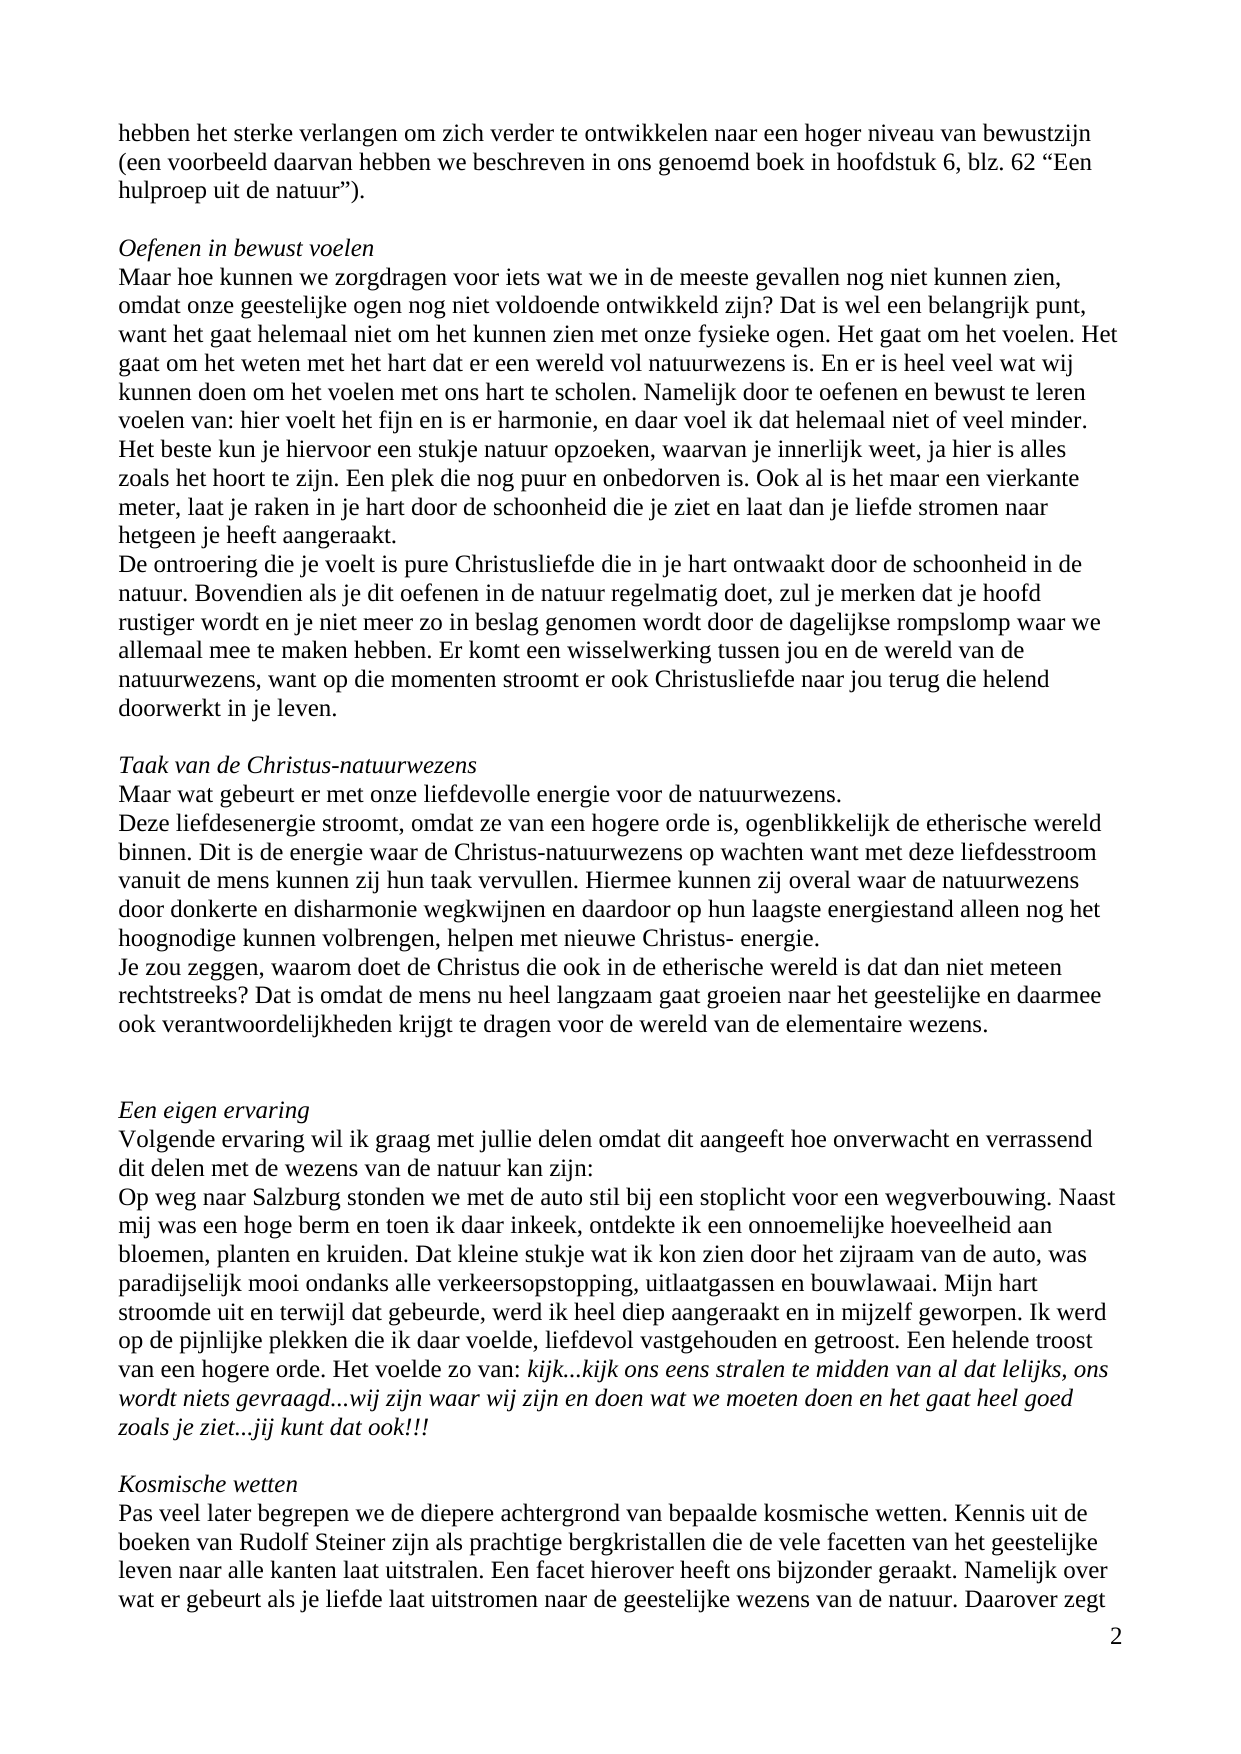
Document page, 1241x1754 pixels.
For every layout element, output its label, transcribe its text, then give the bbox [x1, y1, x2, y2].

text Volgende ervaring wil ik graag met jullie delen omdat dit aangeeft hoe onverwacht en verrassend dit delen met de wezens van de natuur kan zijn: [118, 1124, 1122, 1182]
text Deze liefdesenergie stroomt, omdat ze van een hogere orde is, ogenblikkelijk de etherische wereld binnen. Dit is de energie waar de Christus-natuurwezens op wachten want met deze liefdesstroom vanuit de mens kunnen zij hun taak vervullen. Hiermee kunnen zij overal waar de natuurwezens door donkerte en disharmonie wegkwijnen en daardoor op hun laagste energiestand alleen nog het hoognodige kunnen volbrengen, helpen met nieuwe Christus- energie. [118, 808, 1122, 952]
text Taak van de Christus-natuurwezens [118, 751, 1122, 779]
text De ontroering die je voelt is pure Christusliefde die in je hart ontwaakt door de schoonheid in de natuur. Bovendien als je dit oefenen in de natuur regelmatig doet, zul je merken dat je hoofd rustiger wordt en je niet meer zo in beslag genomen wordt door de dagelijkse rompslomp waar we allemaal mee te maken hebben. Er komt een wisselwerking tussen jou en de wereld van de natuurwezens, want op die momenten stroomt er ook Christusliefde naar jou terug die helend doorwerkt in je leven. [118, 549, 1122, 722]
text Kosmische wetten [118, 1469, 1122, 1498]
text Op weg naar Salzburg stonden we met de auto stil bij een stoplicht voor een wegverbouwing. Naast mij was een hoge berm en toen ik daar inkeek, ontdekte ik een onnoemelijke hoeveelheid aan bloemen, planten en kruiden. Dat kleine stukje wat ik kon zien door het zijraam van de auto, was paradijselijk mooi ondanks alle verkeersopstopping, uitlaatgassen en bouwlawaai. Mijn hart stroomde uit en terwijl dat gebeurde, werd ik heel diep aangeraakt en in mijzelf geworpen. Ik werd op de pijnlijke plekken die ik daar voelde, liefdevol vastgehouden en getroost. Een helende troost van een hogere orde. Het voelde zo van: kijk...kijk ons eens stralen te midden van al dat lelijks, ons wordt niets gevraagd...wij zijn waar wij zijn en doen wat we moeten doen en het gaat heel goed zoals je ziet...jij kunt dat ook!!! [118, 1182, 1122, 1441]
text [118, 118, 1122, 204]
text Oefenen in bewust voelen [118, 233, 1122, 262]
text Een eigen ervaring [118, 1096, 1122, 1124]
text Je zou zeggen, waarom doet de Christus die ook in de etherische wereld is dat dan niet meteen rechtstreeks? Dat is omdat de mens nu heel langzaam gaat groeien naar het geestelijke en daarmee ook verantwoordelijkheden krijgt te dragen voor de wereld van de elementaire wezens. [118, 952, 1122, 1038]
text Maar hoe kunnen we zorgdragen voor iets wat we in de meeste gevallen nog niet kunnen zien, omdat onze geestelijke ogen nog niet voldoende ontwikkeld zijn? Dat is wel een belangrijk punt, want het gaat helemaal niet om het kunnen zien met onze fysieke ogen. Het gaat om het voelen. Het gaat om het weten met het hart dat er een wereld vol natuurwezens is. En er is heel veel wat wij kunnen doen om het voelen met ons hart te scholen. Namelijk door te oefenen en bewust te leren voelen van: hier voelt het fijn en is er harmonie, en daar voel ik dat helemaal niet of veel minder. Het beste kun je hiervoor een stukje natuur opzoeken, waarvan je innerlijk weet, ja hier is alles zoals het hoort te zijn. Een plek die nog puur en onbedorven is. Ook al is het maar een vierkante meter, laat je raken in je hart door de schoonheid die je ziet en laat dan je liefde stromen naar hetgeen je heeft aangeraakt. [118, 262, 1122, 549]
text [118, 1498, 1122, 1613]
text Maar wat gebeurt er met onze liefdevolle energie voor de natuurwezens. [118, 779, 1122, 808]
